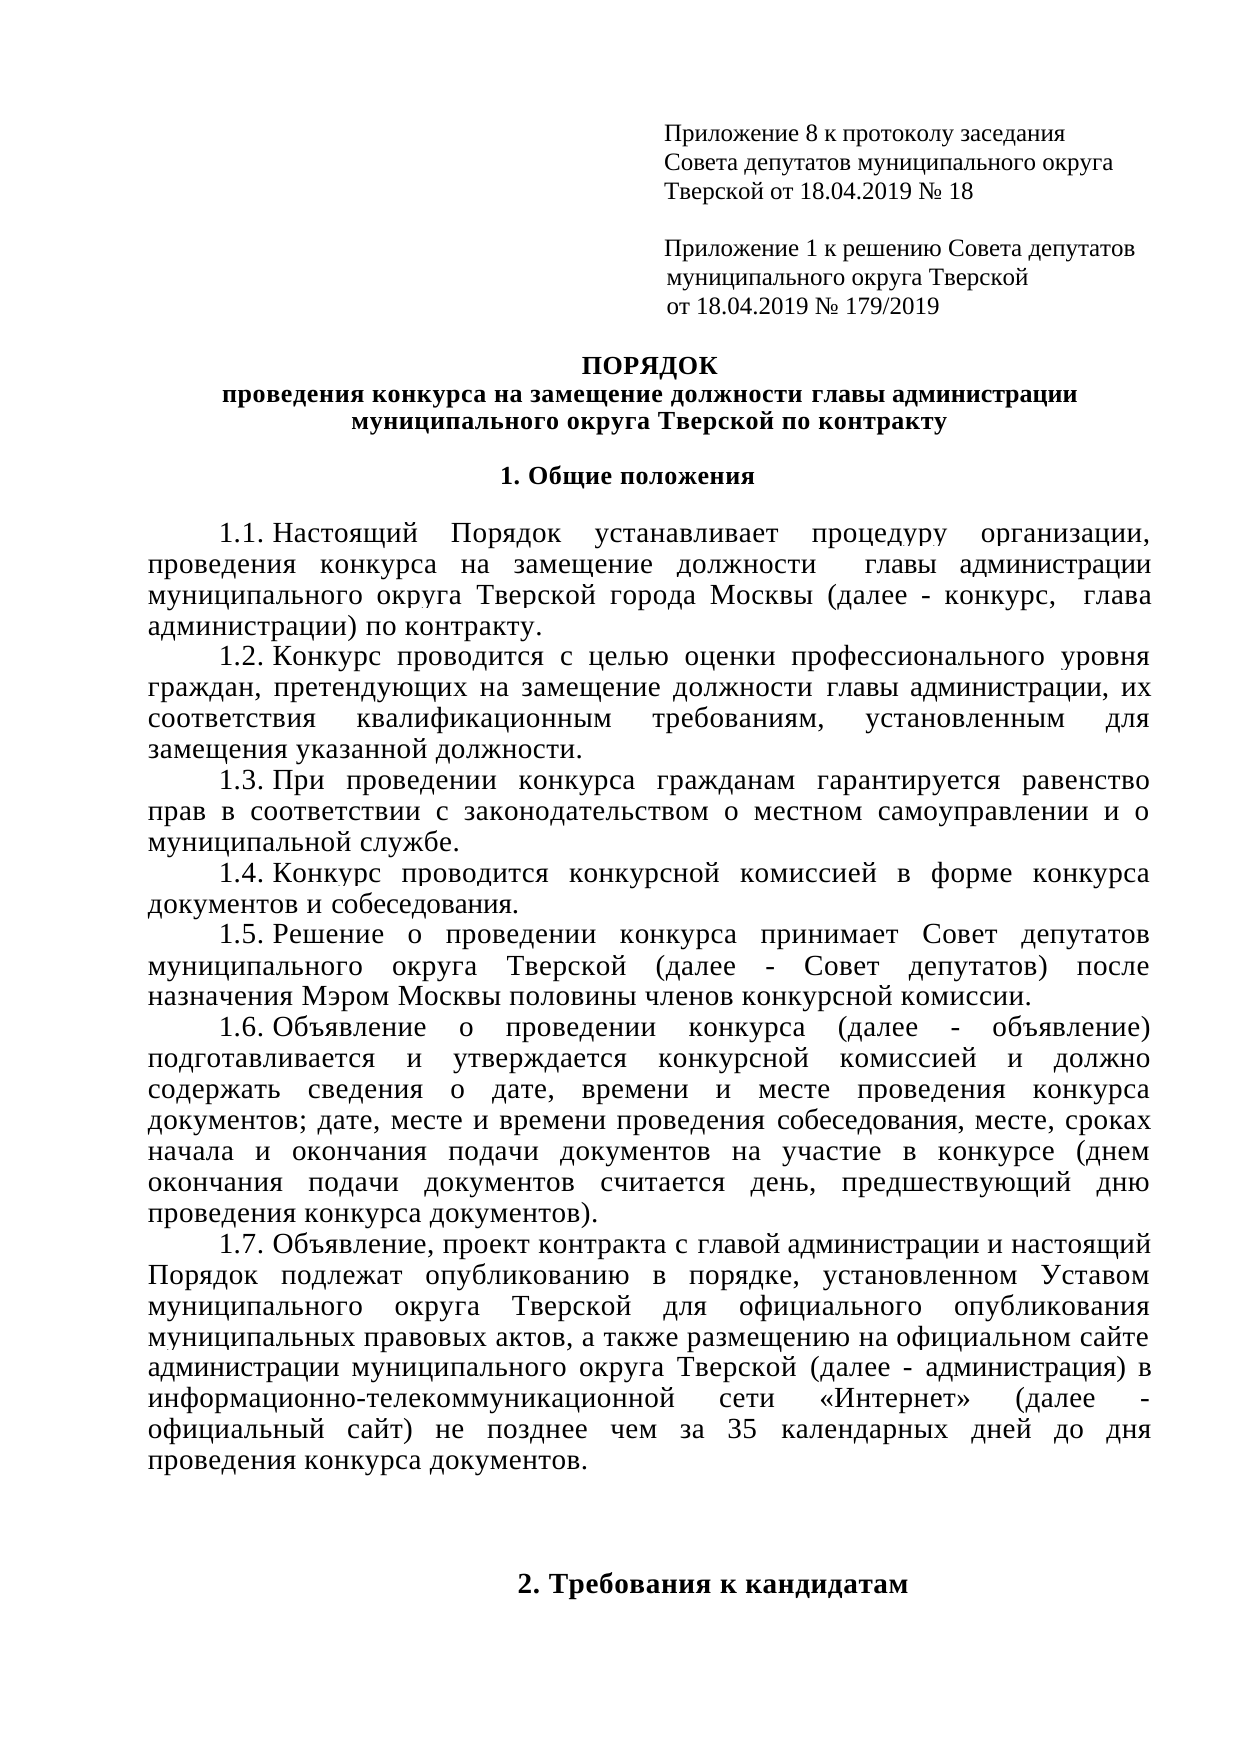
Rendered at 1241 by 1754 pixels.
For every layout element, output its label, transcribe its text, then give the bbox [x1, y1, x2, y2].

text 1.2. Конкурс проводится с целью оценки профессионального уровня граждан, претендующих на замещение должности главы администрации, их соответствия квалификационным требованиям, установленным для замещения указанной должности. [148, 641, 1152, 765]
text Приложение 1 к решению Совета депутатов [590, 233, 1152, 262]
text Приложение 8 к протоколу заседания [590, 118, 1152, 147]
text 2. Требования к кандидатам [148, 1568, 1152, 1599]
text Тверской от 18.04.2019 № 18 [590, 176, 1152, 204]
text 1.5. Решение о проведении конкурса принимает Совет депутатов муниципального округа Тверской (далее - Совет депутатов) после назначения Мэром Москвы половины членов конкурсной комиссии. [148, 919, 1152, 1012]
text от 18.04.2019 № 179/2019 [148, 291, 1152, 319]
text муниципального округа Тверской [148, 262, 1152, 291]
text 1.4. Конкурс проводится конкурсной комиссией в форме конкурса документов и собеседования. [148, 858, 1152, 919]
text 1.1. Настоящий Порядок устанавливает процедуру организации, проведения конкурса на замещение должности главы администрации муниципального округа Тверской города Москвы (далее - конкурс, глава администрации) по контракту. [148, 518, 1152, 641]
text ПОРЯДОК [148, 352, 1152, 380]
text Совета депутатов муниципального округа [590, 147, 1152, 176]
text 1.6. Объявление о проведении конкурса (далее - объявление) подготавливается и утверждается конкурсной комиссией и должно содержать сведения о дате, времени и месте проведения конкурса документов; дате, месте и времени проведения собеседования, месте, сроках начала и окончания подачи документов на участие в конкурсе (днем окончания подачи документов считается день, предшествующий дню проведения конкурса документов). [148, 1012, 1152, 1228]
text проведения конкурса на замещение должности главы администрации муниципального округа Тверской по контракту [148, 380, 1152, 435]
text 1.3. При проведении конкурса гражданам гарантируется равенство прав в соответствии с законодательством о местном самоуправлении и о муниципальной службе. [148, 765, 1152, 858]
text 1.7. Объявление, проект контракта с главой администрации и настоящий Порядок подлежат опубликованию в порядке, установленном Уставом муниципального округа Тверской для официального опубликования муниципальных правовых актов, а также размещению на официальном сайте администрации муниципального округа Тверской (далее - администрация) в информационно-телекоммуникационной сети «Интернет» (далее - официальный сайт) не позднее чем за 35 календарных дней до дня проведения конкурса документов. [148, 1228, 1152, 1476]
text 1. Общие положения [500, 463, 1152, 490]
